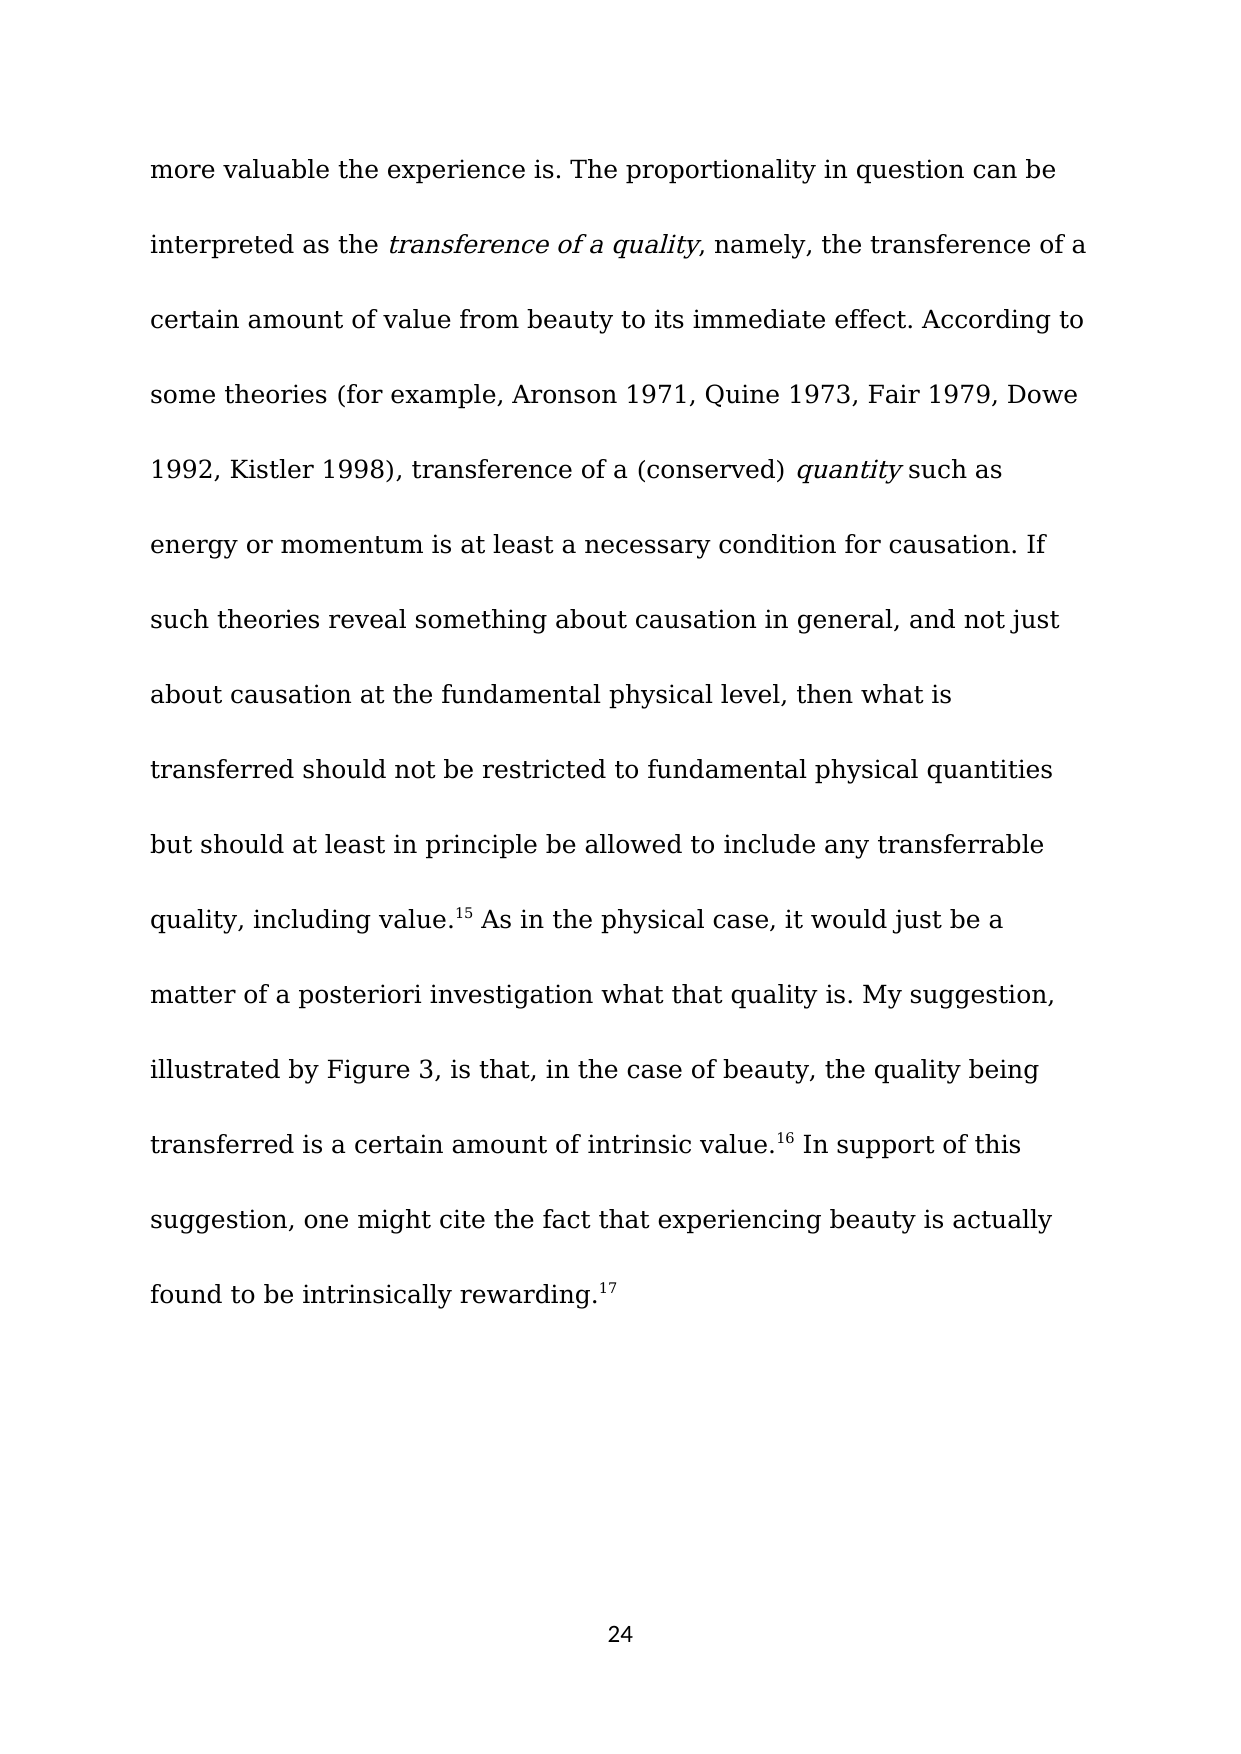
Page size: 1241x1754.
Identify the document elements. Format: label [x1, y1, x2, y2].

text [150, 150, 1090, 1312]
